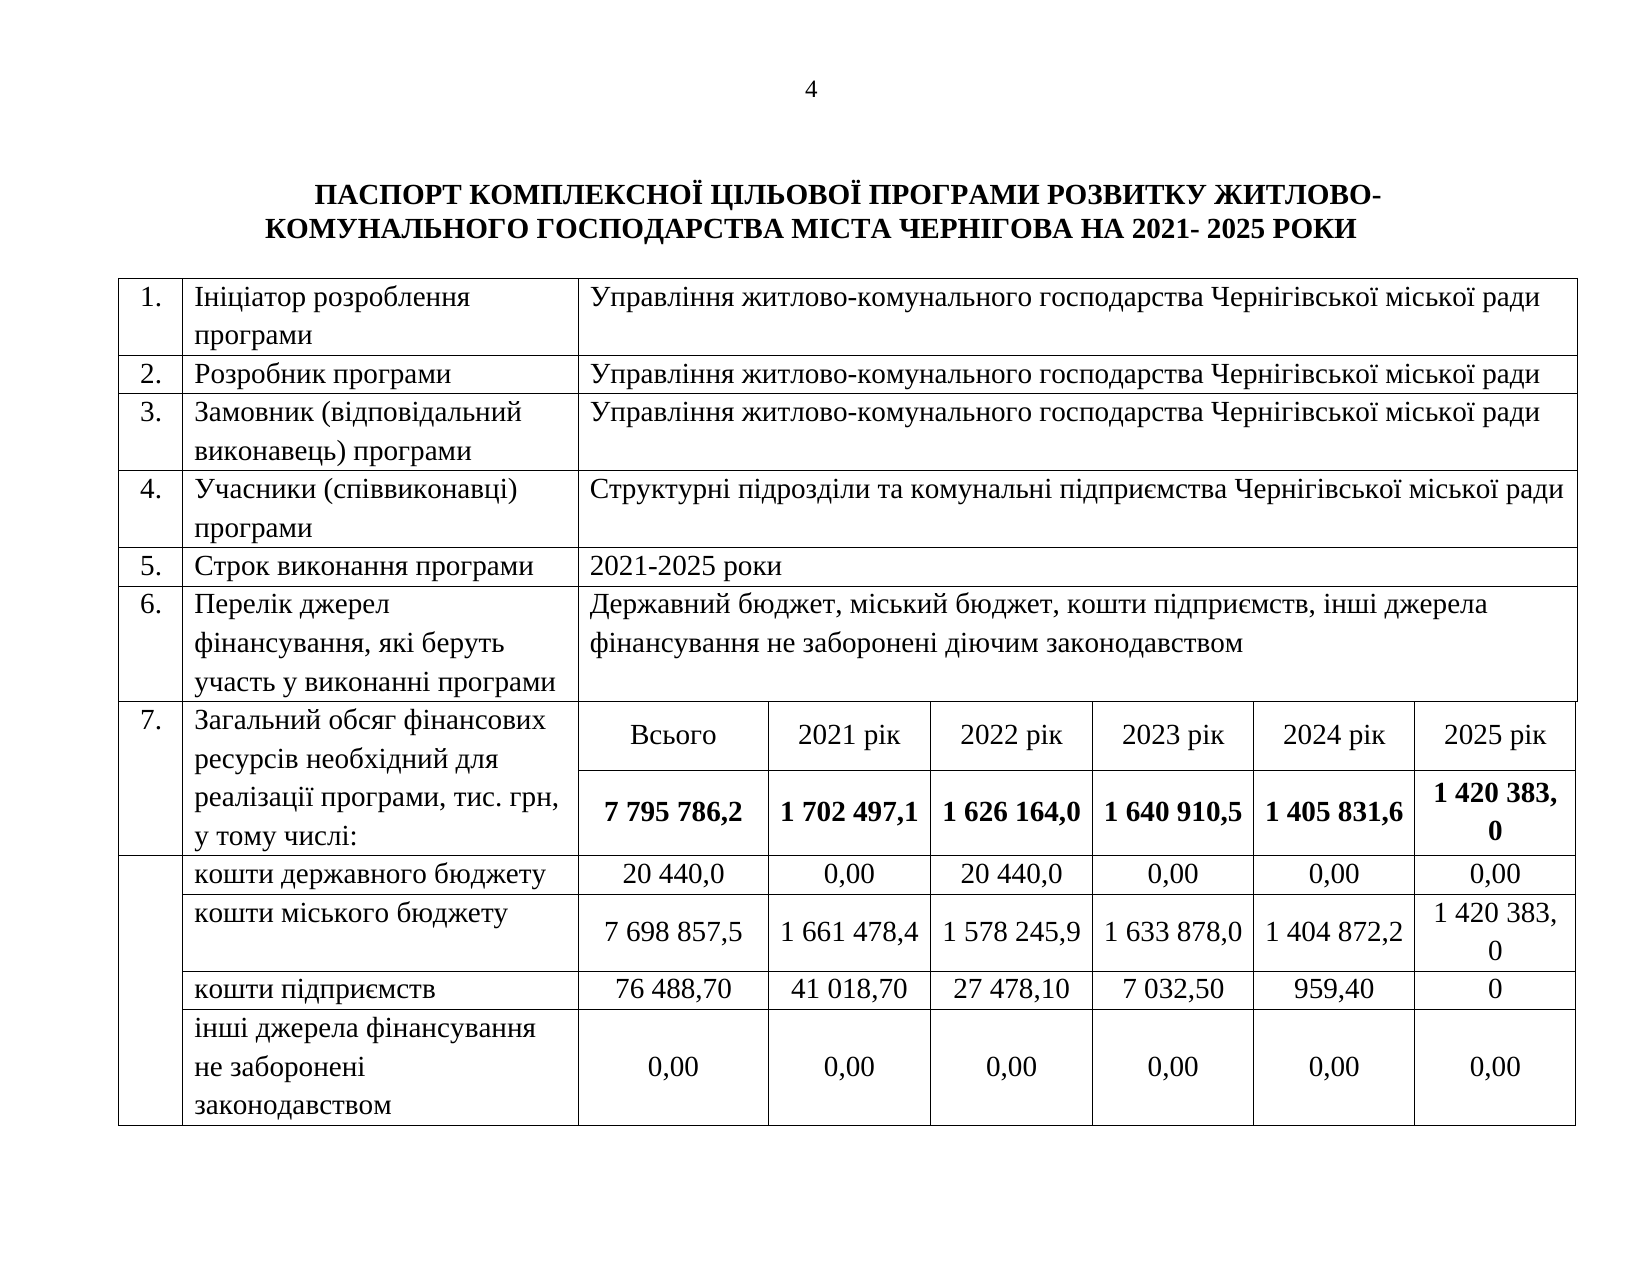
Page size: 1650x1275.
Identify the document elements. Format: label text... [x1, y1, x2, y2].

table_cell 7 698 857,5 [579, 895, 768, 971]
table_cell 1 626 164,0 [931, 771, 1092, 855]
table_cell 1 661 478,4 [769, 895, 930, 971]
table_cell кошти міського бюджету [183, 895, 578, 971]
table_cell 1 640 910,5 [1093, 771, 1253, 855]
table_cell 0,00 [769, 1010, 930, 1124]
table_cell Управління житлово-комунального господарства Чернігівської міської ради [579, 356, 1577, 393]
table_cell 41 018,70 [769, 972, 930, 1009]
table_cell 20 440,0 [931, 856, 1092, 894]
table_cell 1 702 497,1 [769, 771, 930, 855]
table_cell 0,00 [1254, 856, 1414, 894]
table_cell 2023 рік [1093, 702, 1253, 770]
table_cell 4. [119, 471, 182, 547]
table_cell 76 488,70 [579, 972, 768, 1009]
table_cell 20 440,0 [579, 856, 768, 894]
table_cell 6. [119, 587, 182, 701]
table_cell 0 [1415, 972, 1575, 1009]
table_cell 1 405 831,6 [1254, 771, 1414, 855]
table_cell Загальний обсяг фінансових ресурсів необхідний для реалізації програми, тис. грн, у тому числі: [183, 702, 578, 855]
table_header 1. [119, 279, 182, 355]
table_cell 2025 рік [1415, 702, 1575, 770]
table_cell 959,40 [1254, 972, 1414, 1009]
table_cell інші джерела фінансування не заборонені законодавством [183, 1010, 578, 1124]
table_cell 0,00 [1093, 856, 1253, 894]
table_cell 0,00 [1254, 1010, 1414, 1124]
table_cell 0,00 [931, 1010, 1092, 1124]
table_cell кошти державного бюджету [183, 856, 578, 894]
table_cell 3. [119, 394, 182, 470]
table_cell 2022 рік [931, 702, 1092, 770]
table_cell 2021 рік [769, 702, 930, 770]
table_cell Строк виконання програми [183, 548, 578, 586]
table_cell 0,00 [1415, 1010, 1575, 1124]
table_cell Всього [579, 702, 768, 770]
table_cell Перелік джерел фінансування, які беруть участь у виконанні програми [183, 587, 578, 701]
table_cell 1 420 383,0 [1415, 771, 1575, 855]
table_cell 2024 рік [1254, 702, 1414, 770]
table_cell 0,00 [579, 1010, 768, 1124]
table_cell Управління житлово-комунального господарства Чернігівської міської ради [579, 394, 1577, 470]
table_cell Структурні підрозділи та комунальні підприємства Чернігівської міської ради [579, 471, 1577, 547]
table_cell 1 420 383,0 [1415, 895, 1575, 971]
table_cell 1 578 245,9 [931, 895, 1092, 971]
table_cell Замовник (відповідальний виконавець) програми [183, 394, 578, 470]
table_cell Державний бюджет, міський бюджет, кошти підприємств, інші джерела фінансування не заборонені діючим законодавством [579, 587, 1577, 701]
table_cell 7 032,50 [1093, 972, 1253, 1009]
table_cell [119, 856, 182, 1124]
table_cell 0,00 [1093, 1010, 1253, 1124]
table_cell 27 478,10 [931, 972, 1092, 1009]
table_cell 0,00 [769, 856, 930, 894]
table_header Ініціатор розроблення програми [183, 279, 578, 355]
table_cell 2. [119, 356, 182, 393]
table_cell 0,00 [1415, 856, 1575, 894]
table_cell 2021-2025 роки [579, 548, 1577, 586]
table_cell 1 404 872,2 [1254, 895, 1414, 971]
table_header Управління житлово-комунального господарства Чернігівської міської ради [579, 279, 1577, 355]
table_cell 7 795 786,2 [579, 771, 768, 855]
table_cell 1 633 878,0 [1093, 895, 1253, 971]
table_cell кошти підприємств [183, 972, 578, 1009]
text ПАСПОРТ КОМПЛЕКСНОЇ ЦІЛЬОВОЇ ПРОГРАМИ РОЗВИТКУ ЖИТЛОВО-КОМУНАЛЬНОГО ГОСПОДАРСТВА МІСТА ЧЕРНІГОВА НА 2021- 2025 РОКИ [118, 177, 1504, 244]
table_cell Розробник програми [183, 356, 578, 393]
table_cell 7. [119, 702, 182, 855]
table_cell 5. [119, 548, 182, 586]
table_cell Учасники (співвиконавці) програми [183, 471, 578, 547]
